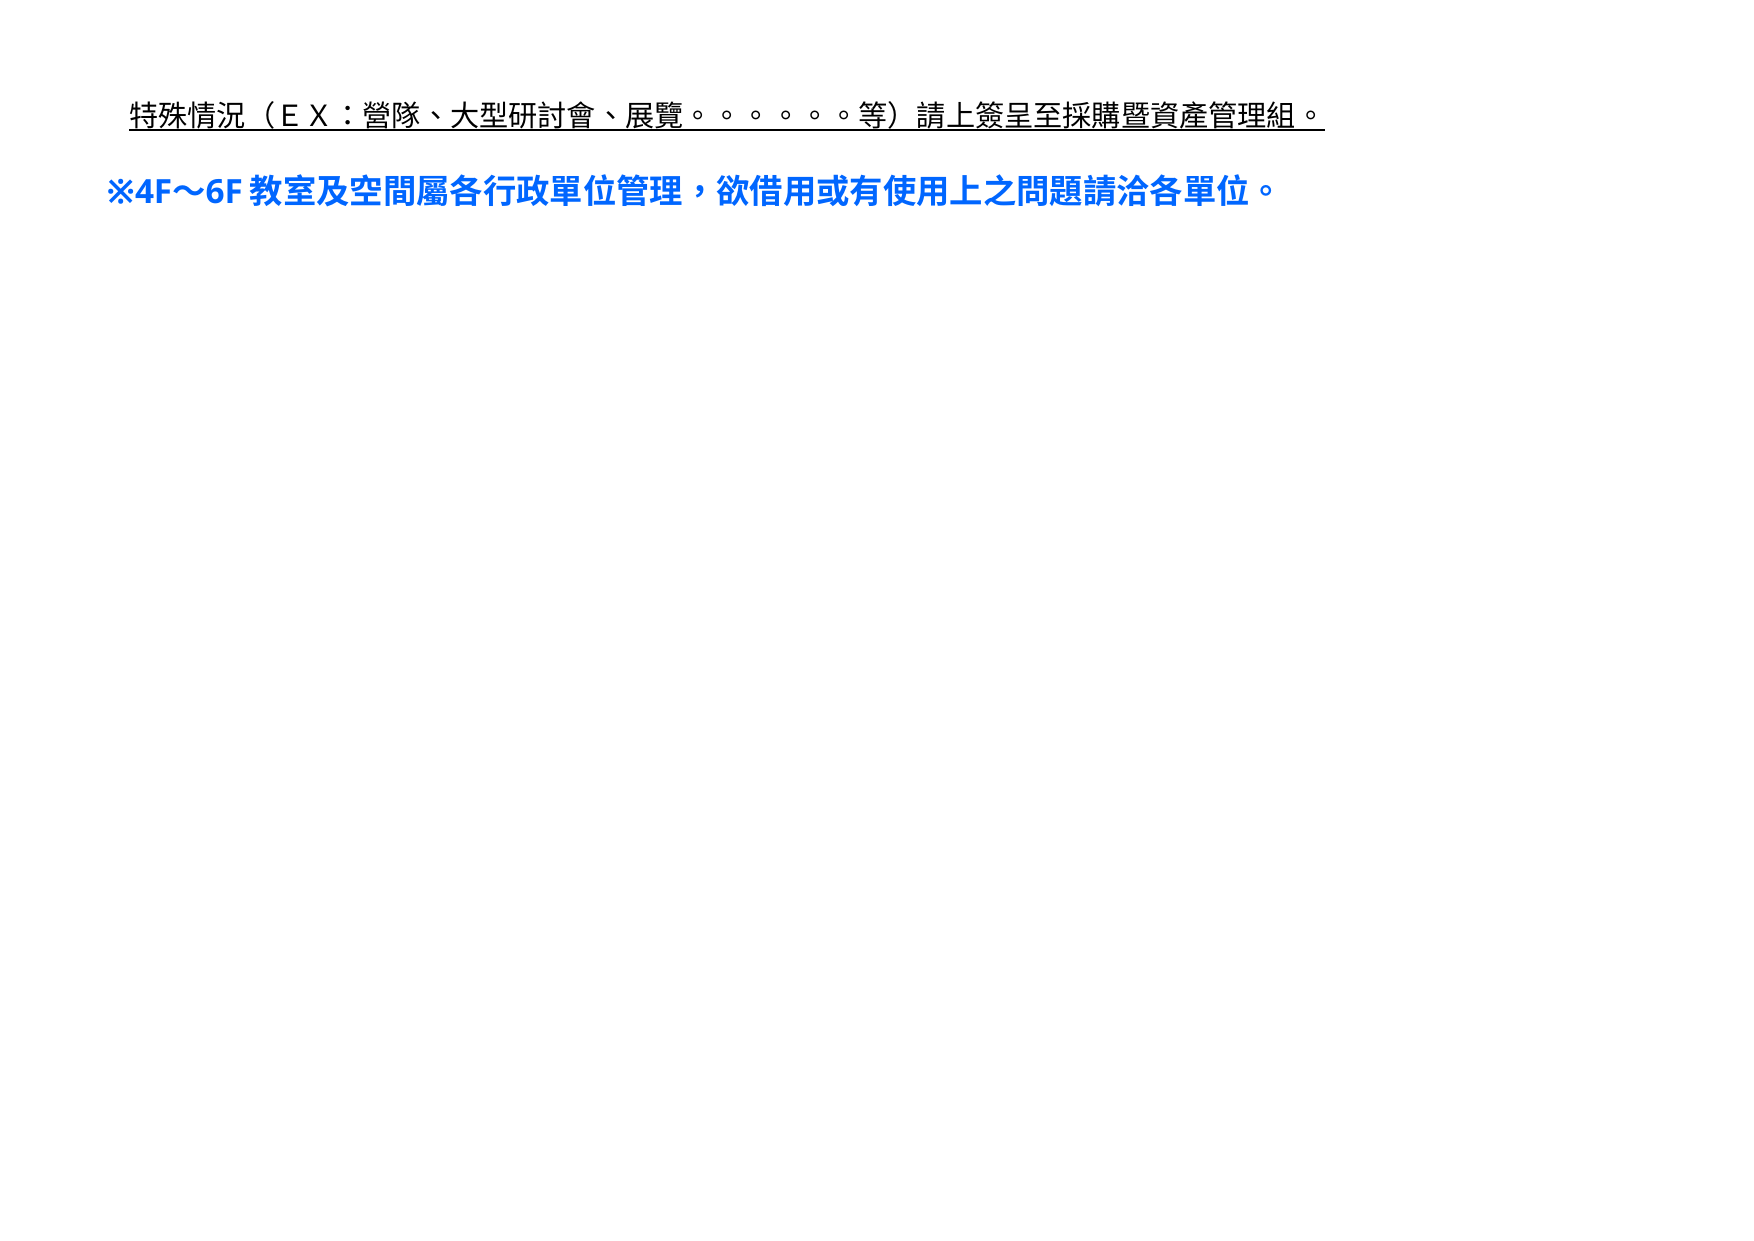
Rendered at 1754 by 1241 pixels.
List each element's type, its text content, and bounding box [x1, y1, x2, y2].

text 特殊情況（ＥＸ：營隊、大型研討會、展覽。。。。。。等）請上簽呈至採購暨資產管理組。 [106, 76, 1648, 151]
text ※4F～6F教室及空間屬各行政單位管理，欲借用或有使用上之問題請洽各單位。 [106, 151, 1648, 226]
